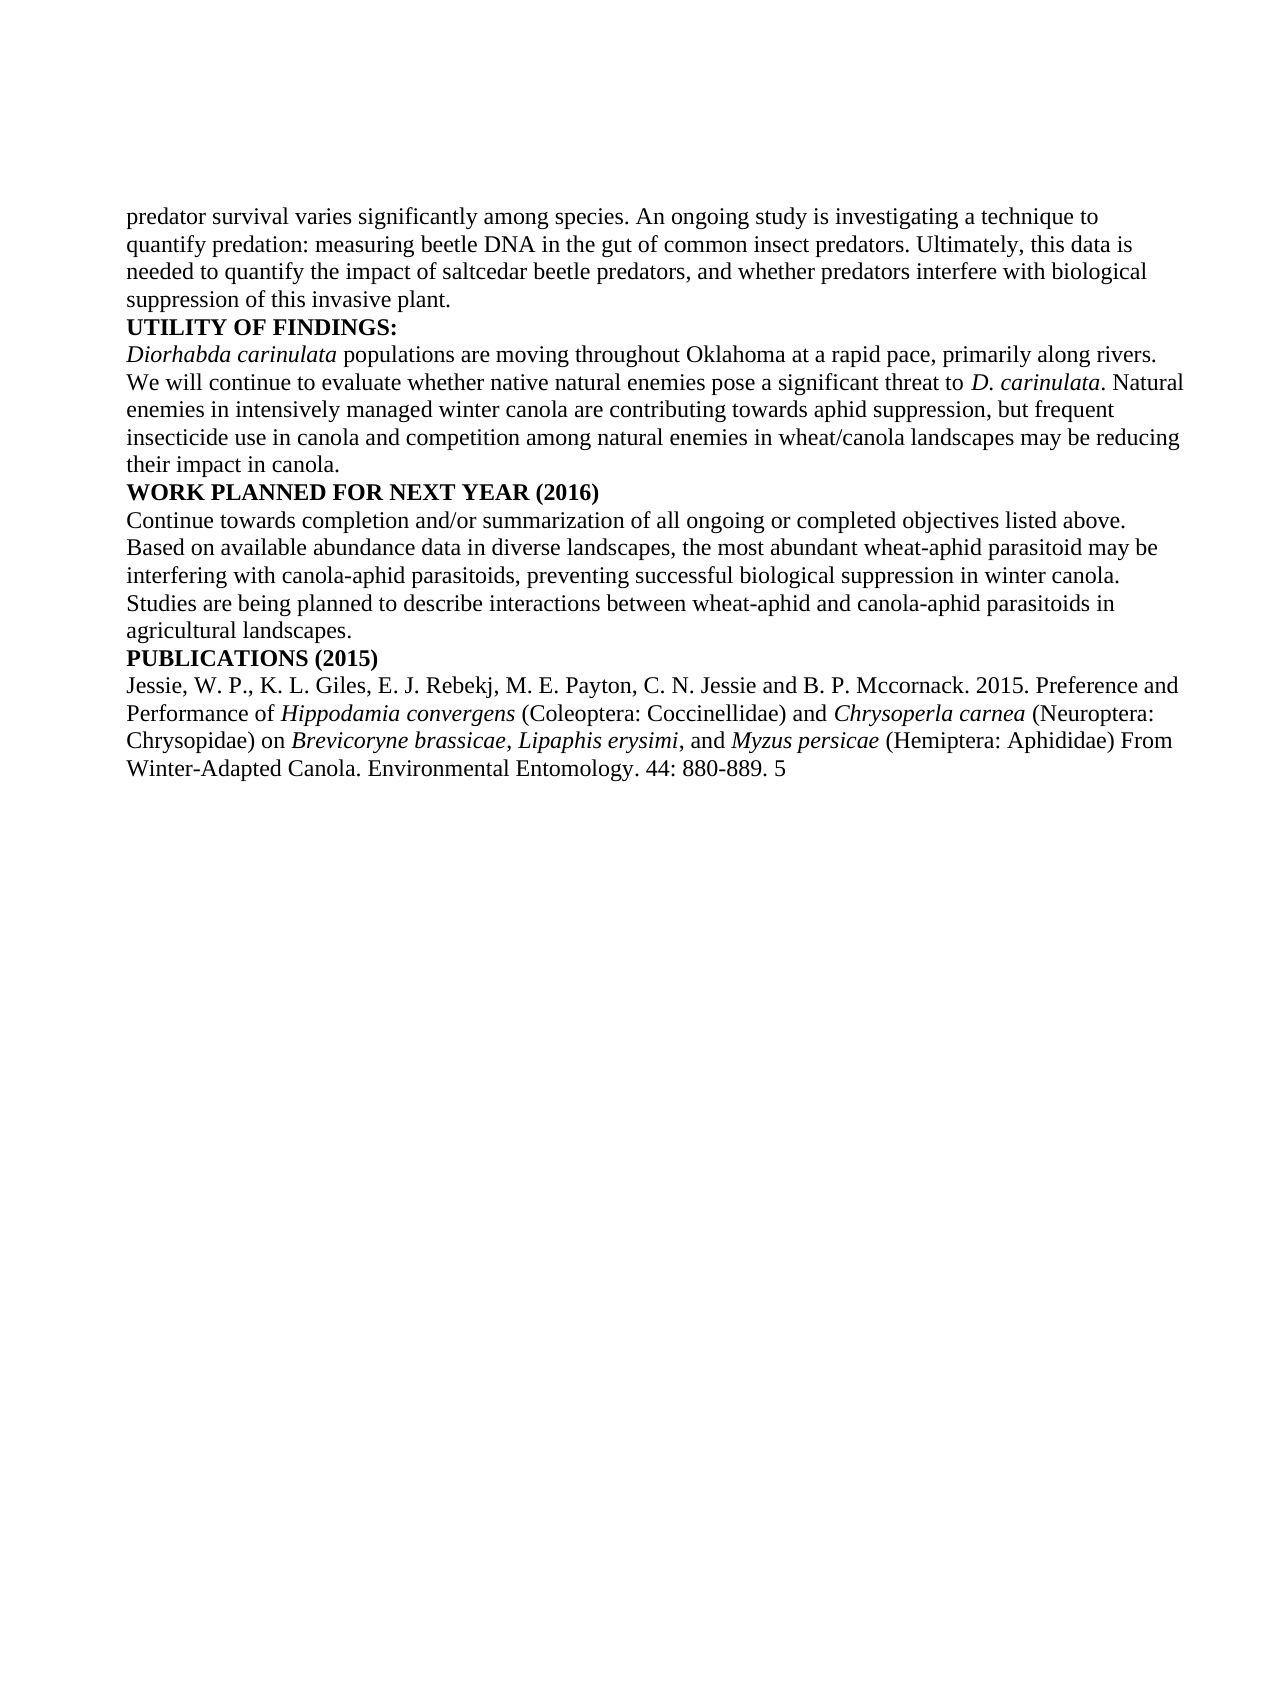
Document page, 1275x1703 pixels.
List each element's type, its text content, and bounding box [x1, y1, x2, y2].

text Jessie, W. P., K. L. Giles, E. J. Rebekj, M. E. Payton, C. N. Jessie and B. P. Mccornack. 2015. Preference and Performance of Hippodamia convergens (Coleoptera: Coccinellidae) and Chrysoperla carnea (Neuroptera: Chrysopidae) on Brevicoryne brassicae, Lipaphis erysimi, and Myzus persicae (Hemiptera: Aphididae) From Winter-Adapted Canola. Environmental Entomology. 44: 880-889. 5 [126, 671, 1185, 782]
text WORK PLANNED FOR NEXT YEAR (2016) [126, 478, 1185, 506]
text PUBLICATIONS (2015) [126, 644, 1185, 671]
text predator survival varies significantly among species. An ongoing study is investigating a technique to quantify predation: measuring beetle DNA in the gut of common insect predators. Ultimately, this data is needed to quantify the impact of saltcedar beetle predators, and whether predators interfere with biological suppression of this invasive plant. [126, 202, 1185, 312]
text Diorhabda carinulata populations are moving throughout Oklahoma at a rapid pace, primarily along rivers. We will continue to evaluate whether native natural enemies pose a significant threat to D. carinulata. Natural enemies in intensively managed winter canola are contributing towards aphid suppression, but frequent insecticide use in canola and competition among natural enemies in wheat/canola landscapes may be reducing their impact in canola. [126, 340, 1185, 478]
text Continue towards completion and/or summarization of all ongoing or completed objectives listed above. Based on available abundance data in diverse landscapes, the most abundant wheat-aphid parasitoid may be interfering with canola-aphid parasitoids, preventing successful biological suppression in winter canola. Studies are being planned to describe interactions between wheat-aphid and canola-aphid parasitoids in agricultural landscapes. [126, 506, 1185, 644]
text UTILITY OF FINDINGS: [126, 312, 1185, 340]
